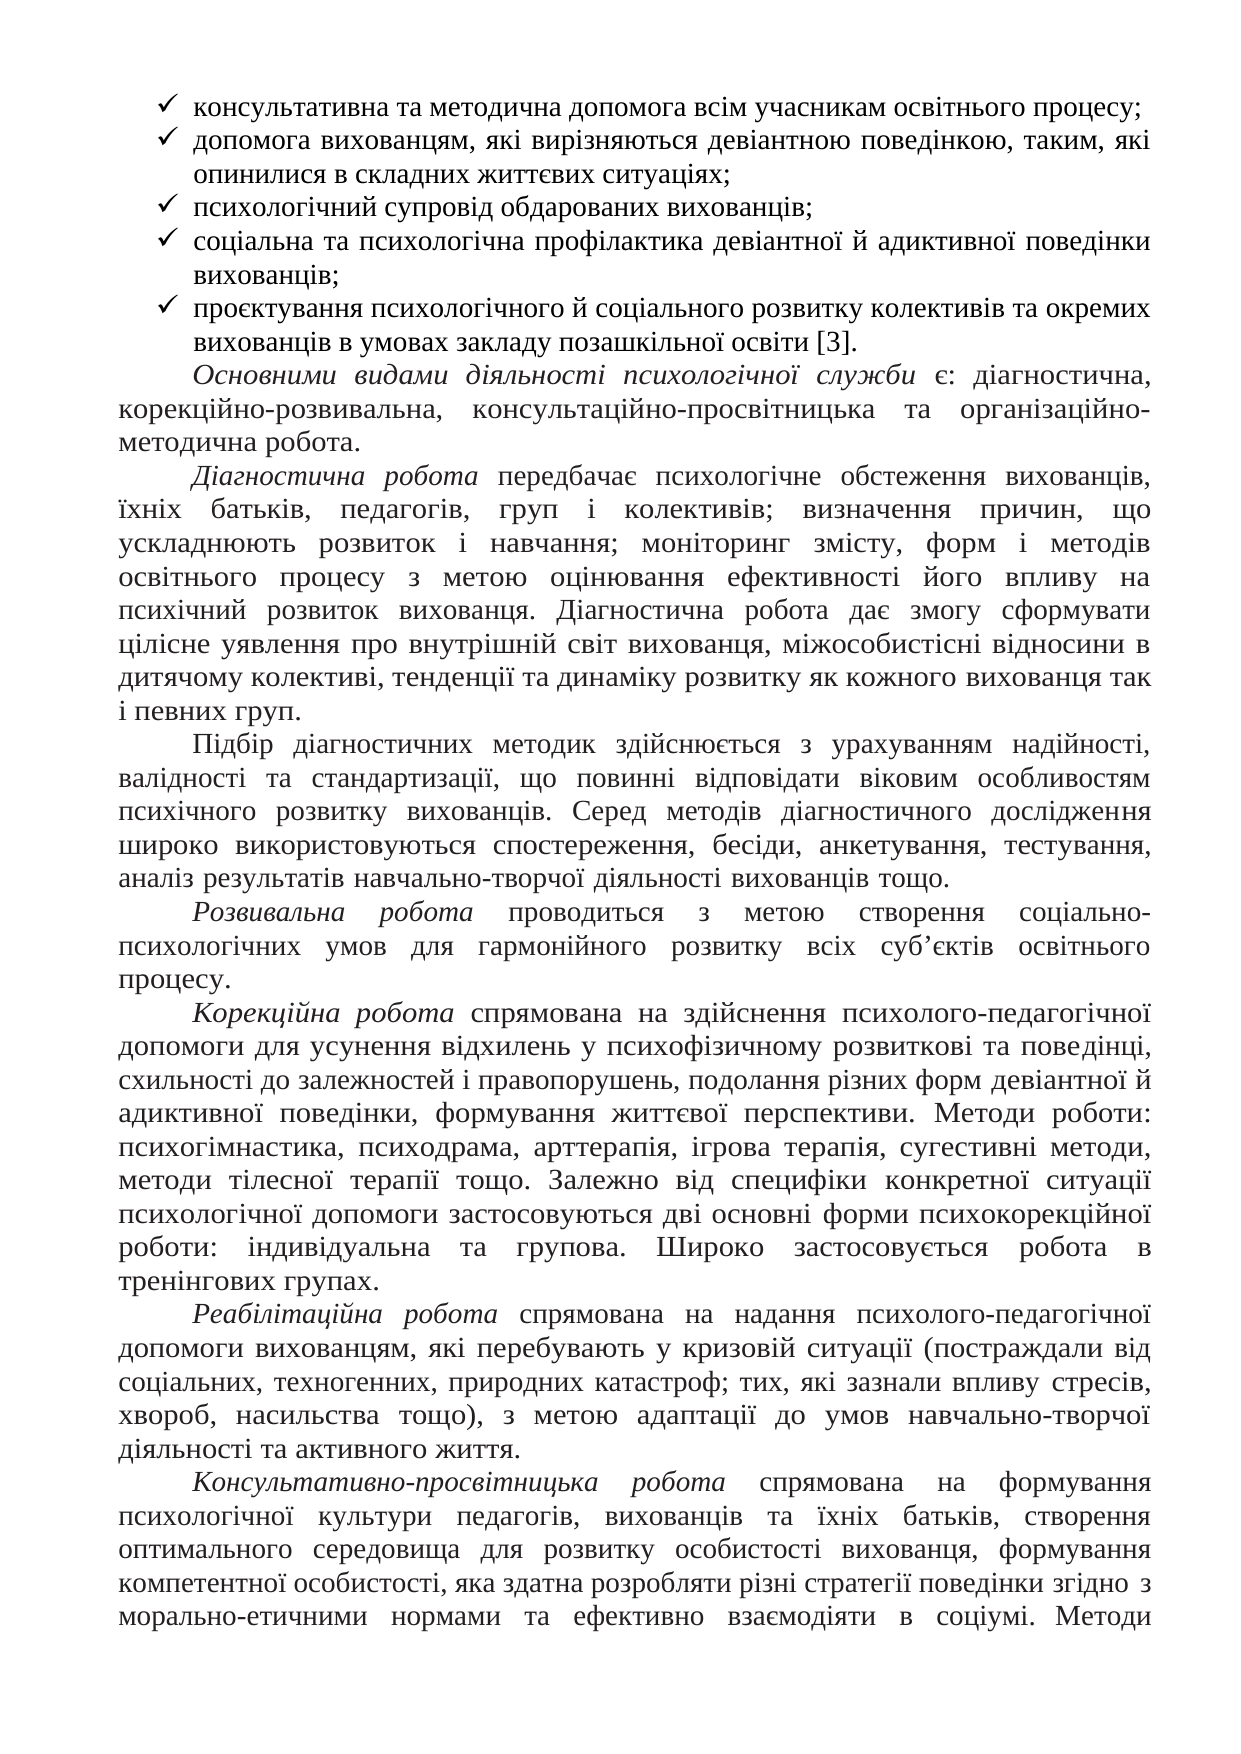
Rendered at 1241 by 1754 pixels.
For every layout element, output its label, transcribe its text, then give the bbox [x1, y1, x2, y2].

list проєктування психологічного й соціального розвитку колективів та окремих вихованців в умовах закладу позашкільної освіти [3]. [156, 290, 1152, 357]
list соціальна та психологічна профілактика девіантної й адиктивної поведінки вихованців; [156, 223, 1152, 290]
text Розвивальна робота проводиться з метою створення соціально-психологічних умов для гармонійного розвитку всіх суб’єктів освітнього процесу. [118, 894, 1152, 995]
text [118, 1464, 1152, 1632]
text Основними видами діяльності психологічної служби є: діагностична, корекційно-розвивальна, консультаційно-просвітницька та організаційно-методична робота. [118, 357, 1152, 458]
list допомога вихованцям, які вирізняються девіантною поведінкою, таким, які опинилися в складних життєвих ситуаціях; [156, 122, 1152, 189]
text Підбір діагностичних методик здійснюється з урахуванням надійності, валідності та стандартизації, що повинні відповідати віковим особливостям психічного розвитку вихованців. Серед методів діагностичного дослідження широко використовуються спостереження, бесіди, анкетування, тестування, аналіз результатів навчально-творчої діяльності вихованців тощо. [118, 726, 1152, 894]
text Корекційна робота спрямована на здійснення психолого-педагогічної допомоги для усунення відхилень у психофізичному розвиткові та поведінці, схильності до залежностей і правопорушень, подолання різних форм девіантної й адиктивної поведінки, формування життєвої перспективи. Методи роботи: психогімнастика, психодрама, арттерапія, ігрова терапія, сугестивні методи, методи тілесної терапії тощо. Залежно від специфіки конкретної ситуації психологічної допомоги застосовуються дві основні форми психокорекційної роботи: індивідуальна та групова. Широко застосовується робота в тренінгових групах. [118, 995, 1152, 1297]
text Реабілітаційна робота спрямована на надання психолого-педагогічної допомоги вихованцям, які перебувають у кризовій ситуації (постраждали від соціальних, техногенних, природних катастроф; тих, які зазнали впливу стресів, хвороб, насильства тощо), з метою адаптації до умов навчально-творчої діяльності та активного життя. [118, 1297, 1152, 1464]
text Діагностична робота передбачає психологічне обстеження вихованців, їхніх батьків, педагогів, груп і колективів; визначення причин, що ускладнюють розвиток і навчання; моніторинг змісту, форм і методів освітнього процесу з метою оцінювання ефективності його впливу на психічний розвиток вихованця. Діагностична робота дає змогу сформувати цілісне уявлення про внутрішній світ вихованця, міжособистісні відносини в дитячому колективі, тенденції та динаміку розвитку як кожного вихованця так і певних груп. [118, 458, 1152, 726]
list консультативна та методична допомога всім учасникам освітнього процесу; [156, 89, 1152, 122]
list психологічний супровід обдарованих вихованців; [156, 189, 1152, 223]
